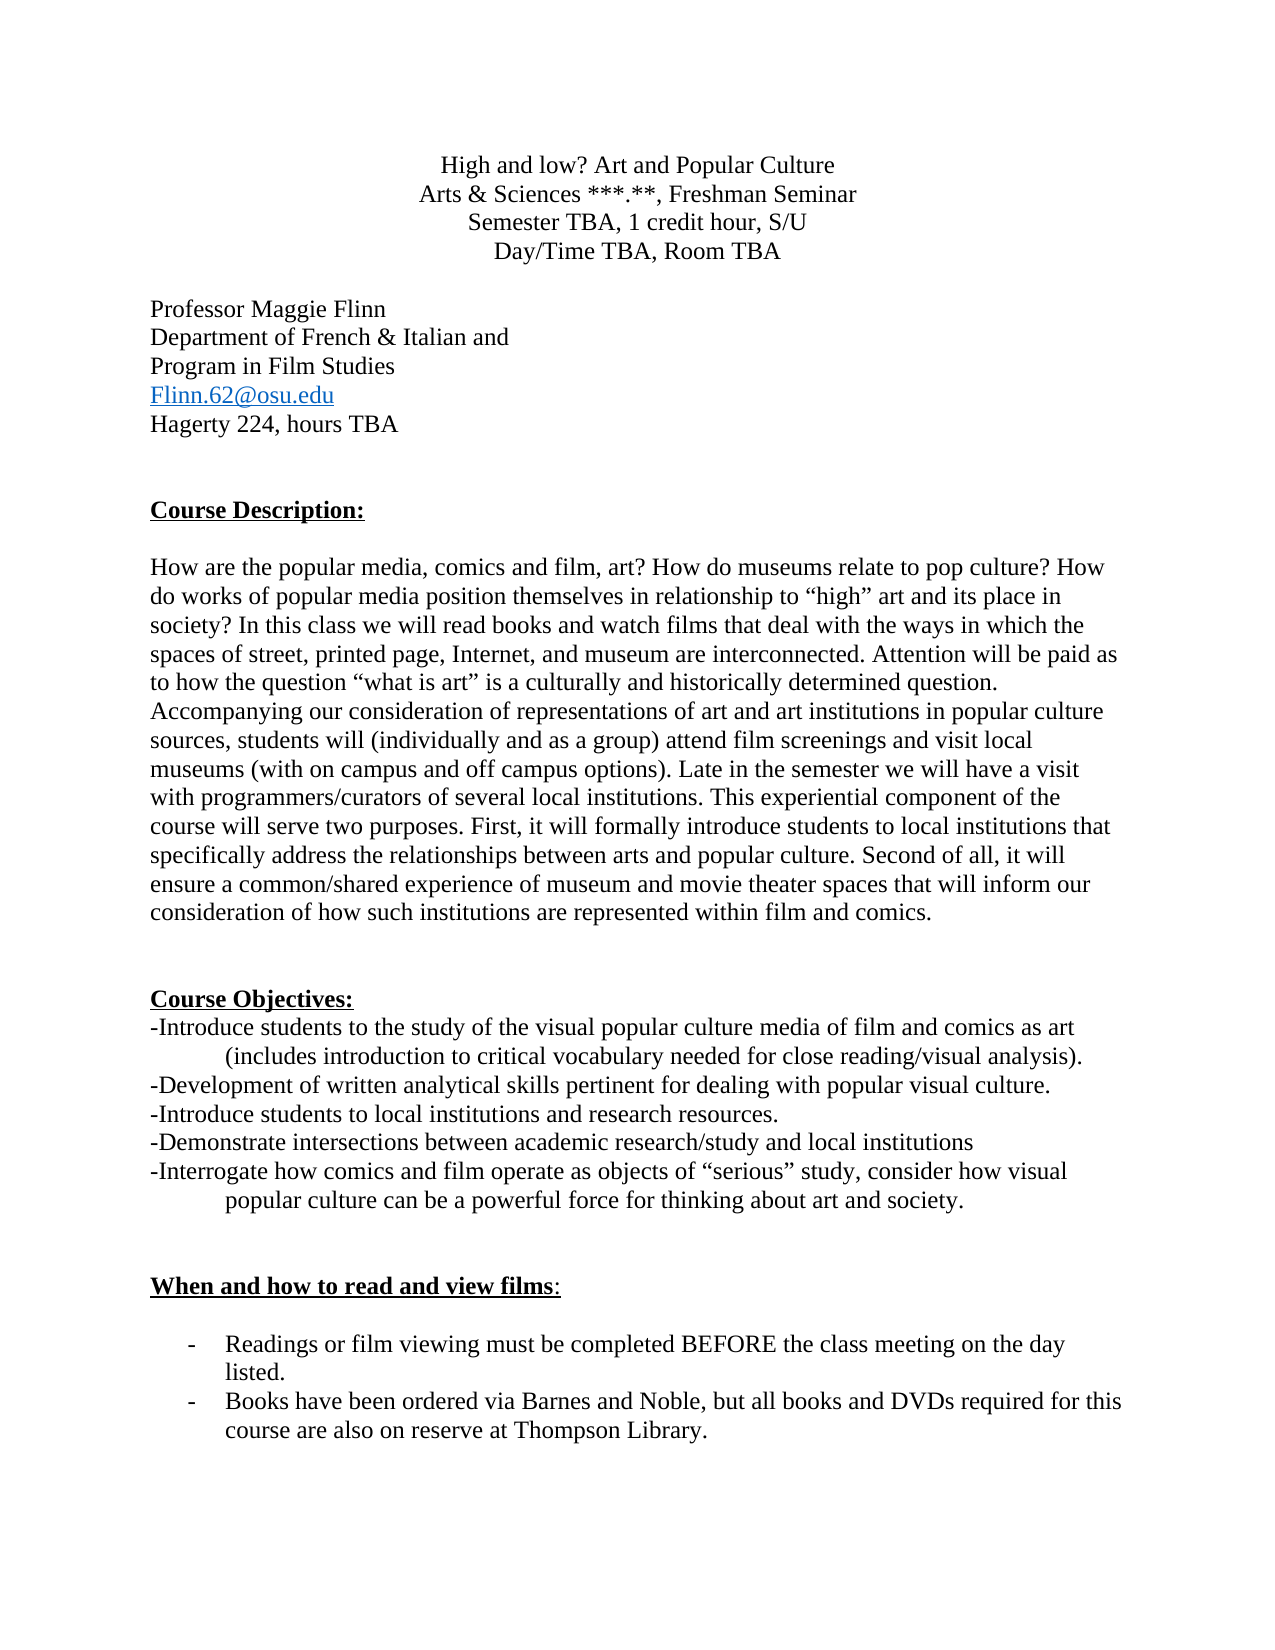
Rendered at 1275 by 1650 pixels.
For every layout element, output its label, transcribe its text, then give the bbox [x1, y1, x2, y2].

text High and low? Art and Popular Culture [150, 150, 1125, 179]
text Course Description: [150, 495, 1125, 524]
text popular culture can be a powerful force for thinking about art and society. [150, 1185, 1125, 1214]
text When and how to read and view films: [150, 1271, 1125, 1300]
text Hagerty 224, hours TBA [150, 409, 1125, 437]
list Readings or film viewing must be completed BEFORE the class meeting on the day listed. [187, 1329, 1125, 1386]
text -Introduce students to local institutions and research resources. [150, 1099, 1125, 1127]
text Arts & Sciences ***.**, Freshman Seminar [150, 179, 1125, 207]
text Flinn.62@osu.edu [150, 380, 1125, 409]
text Program in Film Studies [150, 351, 1125, 380]
text Course Objectives: [150, 984, 1125, 1012]
text (includes introduction to critical vocabulary needed for close reading/visual analysis). [150, 1041, 1125, 1070]
list Books have been ordered via Barnes and Noble, but all books and DVDs required for this course are also on reserve at Thompson Library. [187, 1386, 1125, 1444]
text Department of French & Italian and [150, 322, 1125, 351]
text Professor Maggie Flinn [150, 294, 1125, 322]
text -Introduce students to the study of the visual popular culture media of film and comics as art [150, 1012, 1125, 1041]
text -Interrogate how comics and film operate as objects of “serious” study, consider how visual [150, 1156, 1125, 1185]
text -Demonstrate intersections between academic research/study and local institutions [150, 1127, 1125, 1156]
text Semester TBA, 1 credit hour, S/U [150, 207, 1125, 236]
text How are the popular media, comics and film, art? How do museums relate to pop culture? How do works of popular media position themselves in relationship to “high” art and its place in society? In this class we will read books and watch films that deal with the ways in which the spaces of street, printed page, Internet, and museum are interconnected. Attention will be paid as to how the question “what is art” is a culturally and historically determined question. Accompanying our consideration of representations of art and art institutions in popular culture sources, students will (individually and as a group) attend film screenings and visit local museums (with on campus and off campus options). Late in the semester we will have a visit with programmers/curators of several local institutions. This experiential component of the course will serve two purposes. First, it will formally introduce students to local institutions that specifically address the relationships between arts and popular culture. Second of all, it will ensure a common/shared experience of museum and movie theater spaces that will inform our consideration of how such institutions are represented within film and comics. [150, 552, 1125, 926]
text -Development of written analytical skills pertinent for dealing with popular visual culture. [150, 1070, 1125, 1099]
text Day/Time TBA, Room TBA [150, 236, 1125, 265]
